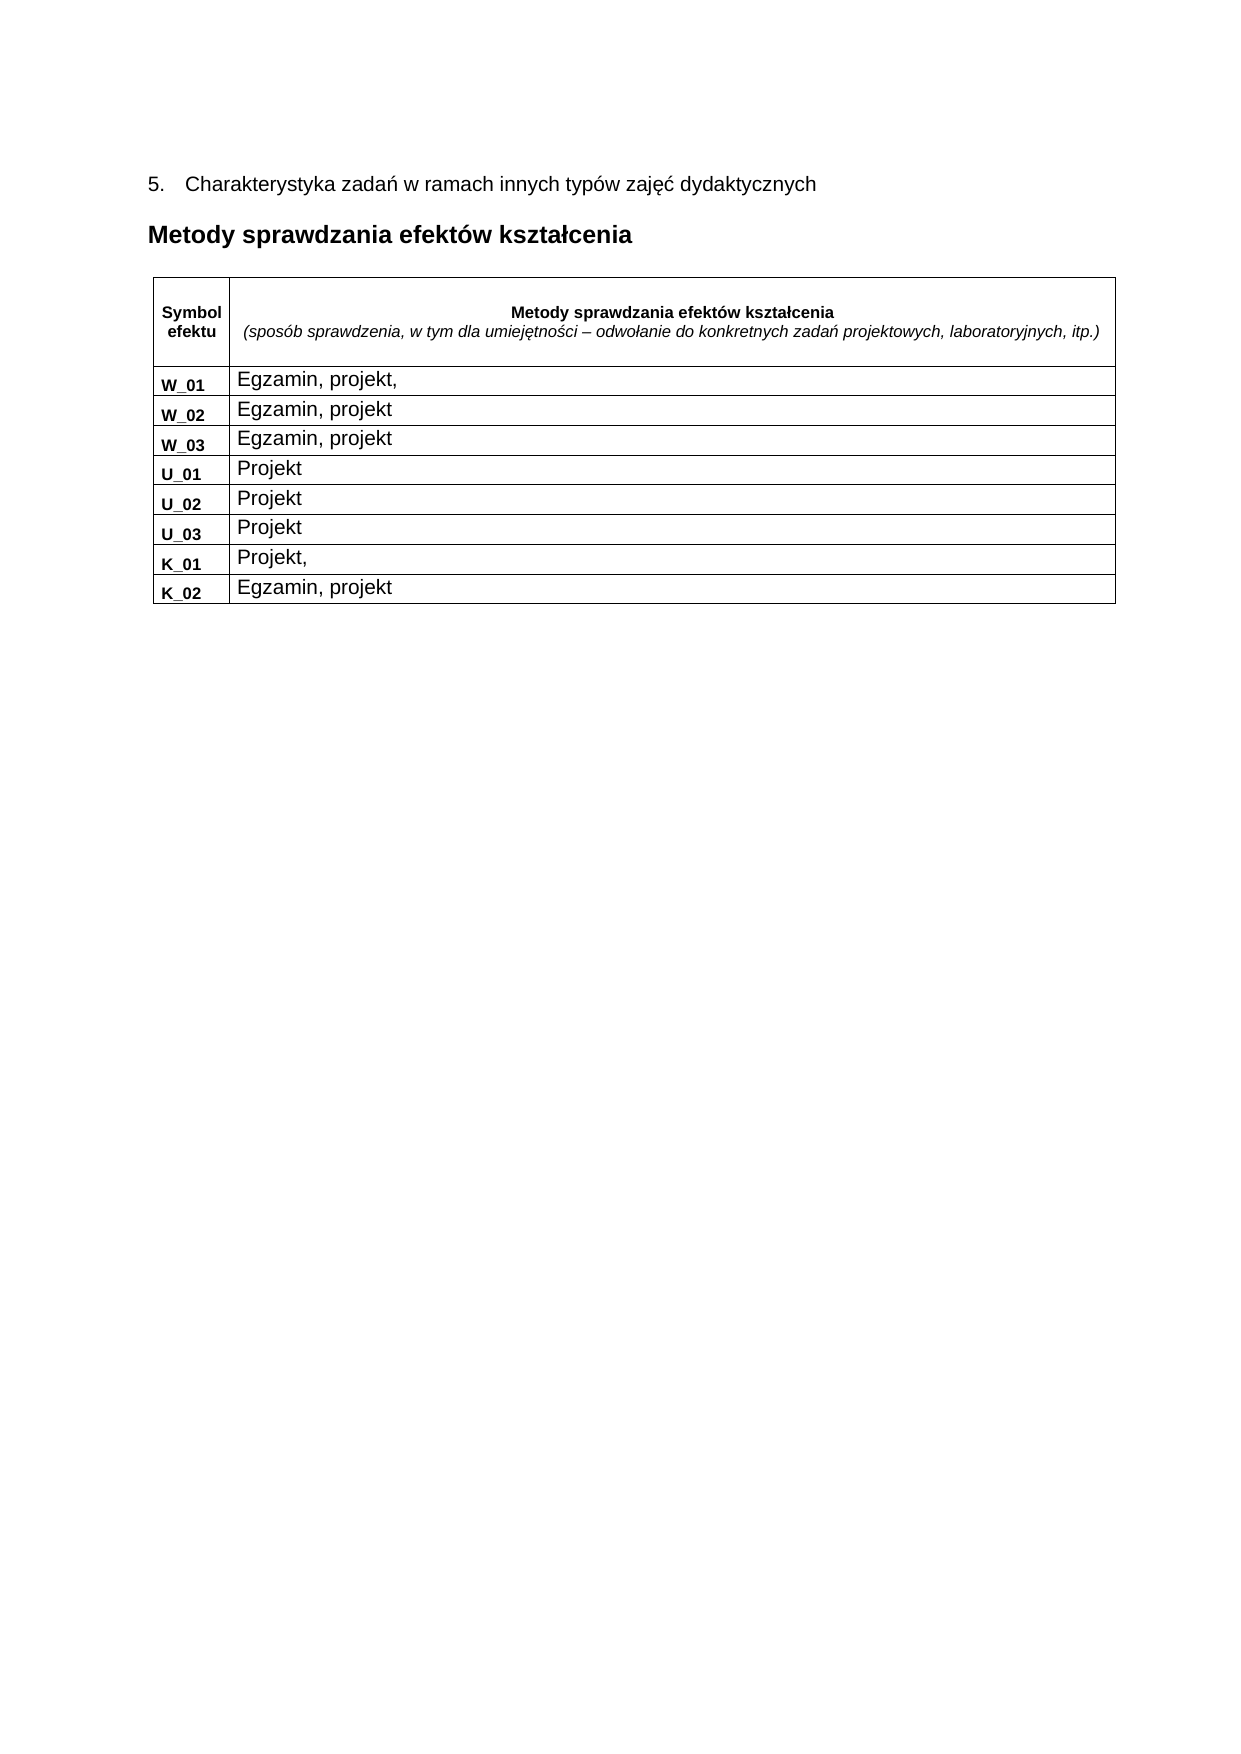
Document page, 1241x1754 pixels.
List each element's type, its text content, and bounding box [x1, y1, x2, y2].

table_cell U_03 [154, 515, 229, 544]
table_header Metody sprawdzania efektów kształcenia (sposób sprawdzenia, w tym dla umiejętności – odwołanie do konkretnych zadań projektowych, laboratoryjnych, itp.) [230, 278, 1115, 366]
table_cell W_02 [154, 396, 229, 425]
text Metody sprawdzania efektów kształcenia [148, 219, 1092, 248]
table_cell Projekt [230, 485, 1115, 514]
table_cell Egzamin, projekt [230, 396, 1115, 425]
table_cell K_02 [154, 575, 229, 603]
table_cell Egzamin, projekt [230, 575, 1115, 603]
table_cell U_02 [154, 485, 229, 514]
list Charakterystyka zadań w ramach innych typów zajęć dydaktycznych [148, 172, 1092, 196]
table_cell K_01 [154, 545, 229, 573]
table_cell Projekt, [230, 545, 1115, 573]
table_header Symbol efektu [154, 278, 229, 366]
table_cell Projekt [230, 515, 1115, 544]
table_cell W_03 [154, 426, 229, 455]
table_cell U_01 [154, 456, 229, 484]
table_cell Egzamin, projekt, [230, 367, 1115, 395]
table_cell W_01 [154, 367, 229, 395]
table_cell Projekt [230, 456, 1115, 484]
table_cell Egzamin, projekt [230, 426, 1115, 455]
